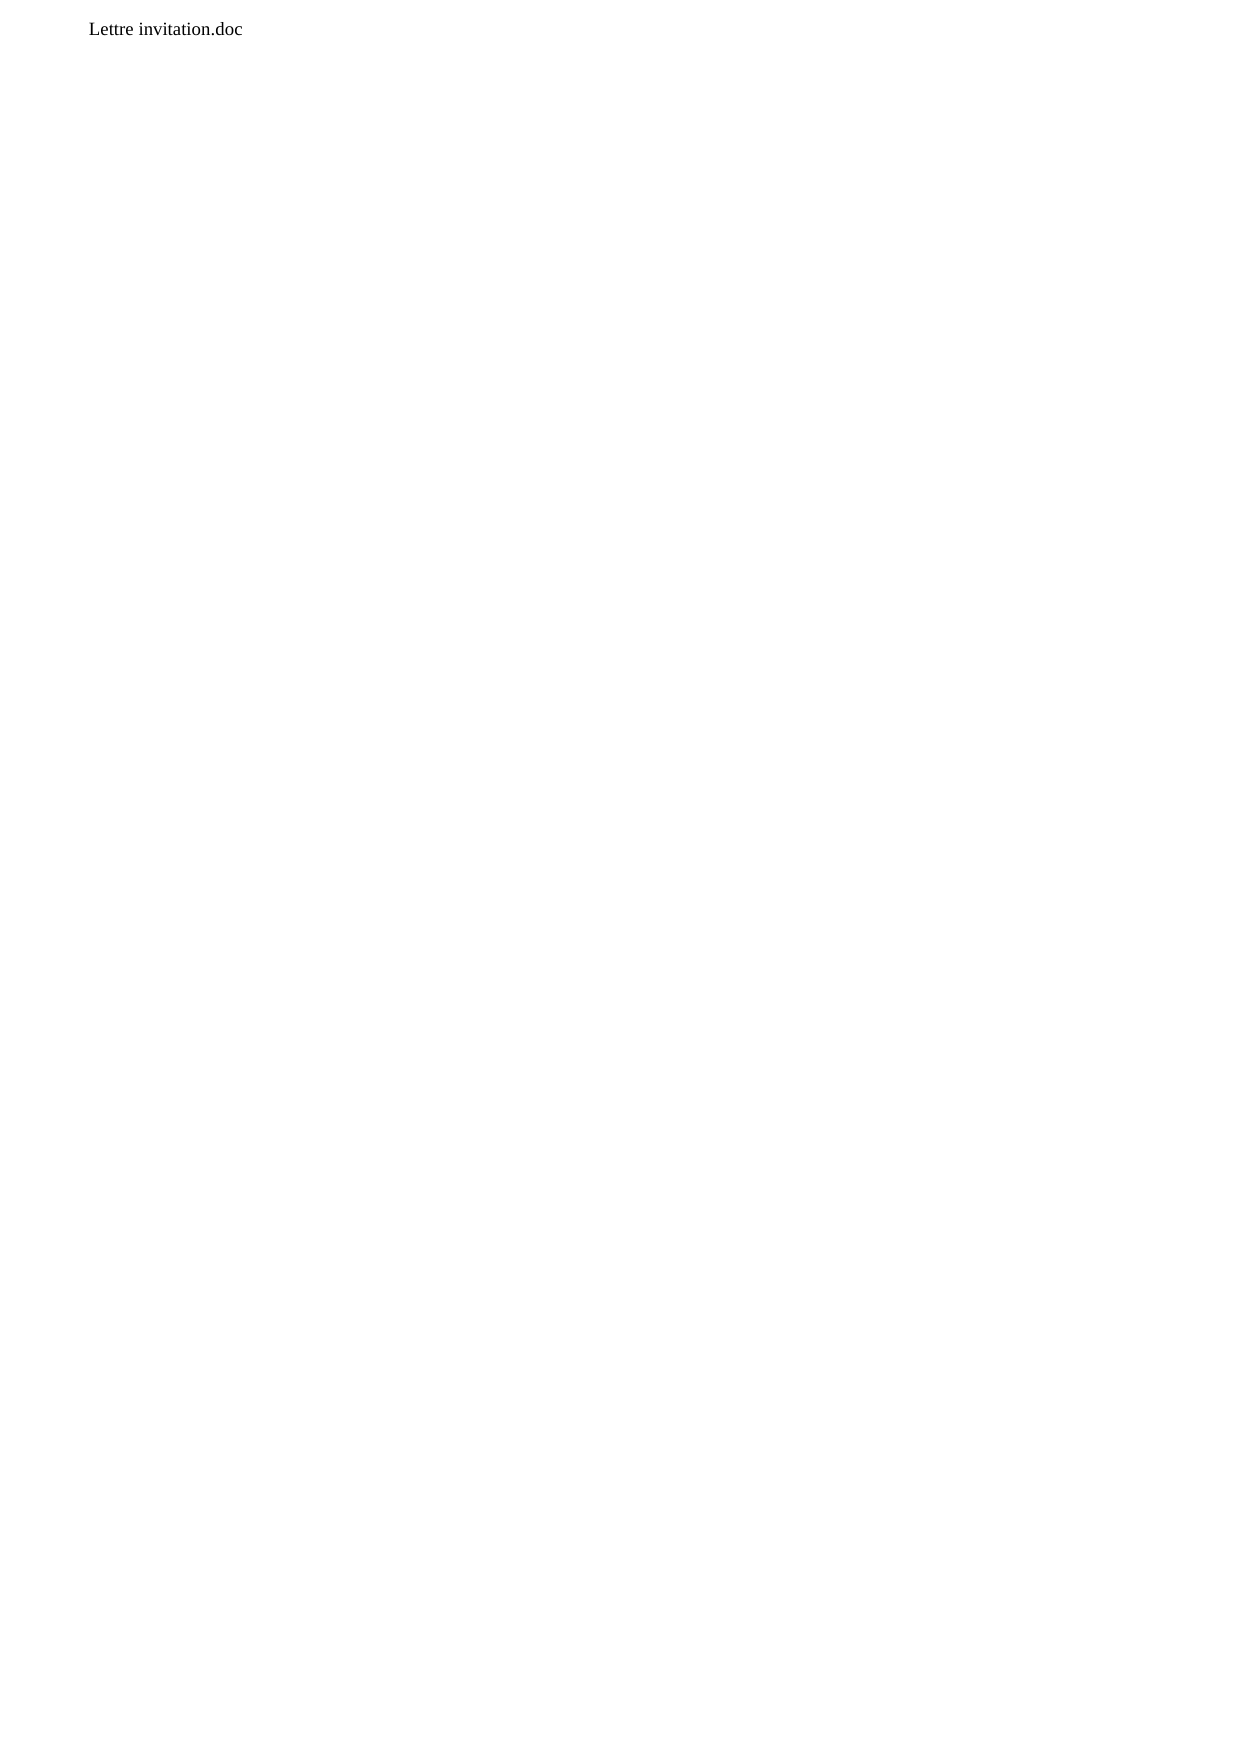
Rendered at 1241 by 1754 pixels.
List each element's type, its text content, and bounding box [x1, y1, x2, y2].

text Lettre invitation.doc [89, 19, 1107, 40]
